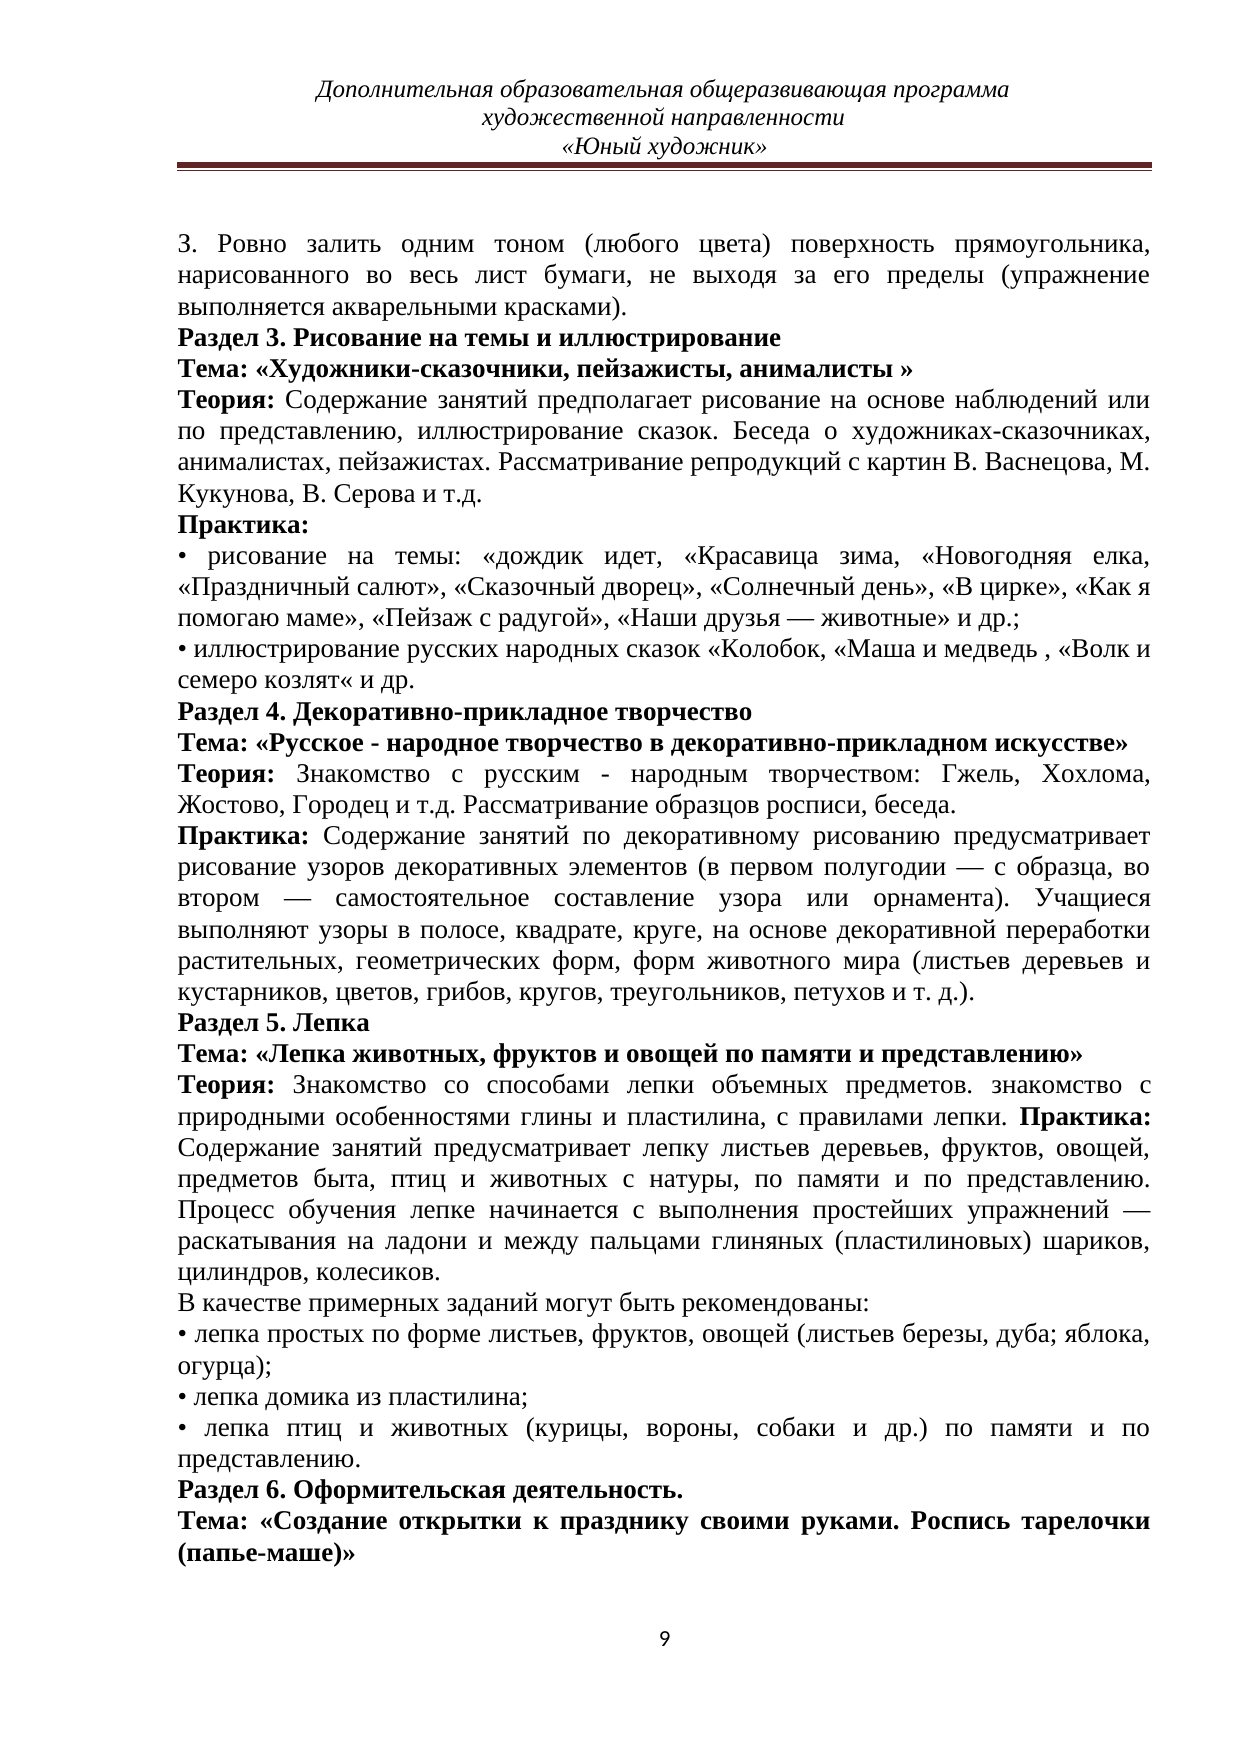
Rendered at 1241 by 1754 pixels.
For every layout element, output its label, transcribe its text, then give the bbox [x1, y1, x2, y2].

text • иллюстрирование русских народных сказок «Колобок, «Маша и медведь , «Волк и семеро козлят« и др. [177, 632, 1152, 695]
text Тема: «Русское - народное творчество в декоративно-прикладном искусстве» [177, 726, 1152, 757]
text Раздел 6. Оформительская деятельность. [177, 1473, 1152, 1504]
text Практика: [177, 508, 1152, 539]
text Теория: Знакомство со способами лепки объемных предметов. знакомство с природными особенностями глины и пластилина, с правилами лепки. Практика: Содержание занятий предусматривает лепку листьев деревьев, фруктов, овощей, предметов быта, птиц и животных с натуры, по памяти и по представлению. Процесс обучения лепке начинается с выполнения простейших упражнений — раскатывания на ладони и между пальцами глиняных (пластилиновых) шариков, цилиндров, колесиков. [177, 1068, 1152, 1286]
text Тема: «Создание открытки к празднику своими руками. Роспись тарелочки (папье-маше)» [177, 1504, 1152, 1567]
text • лепка домика из пластилина; [177, 1380, 1152, 1411]
text З. Ровно залить одним тоном (любого цвета) поверхность прямоугольника, нарисованного во весь лист бумаги, не выходя за его пределы (упражнение выполняется акварельными красками). [177, 227, 1152, 321]
text • лепка простых по форме листьев, фруктов, овощей (листьев березы, дуба; яблока, огурца); [177, 1318, 1152, 1380]
text Теория: Содержание занятий предполагает рисование на основе наблюдений или по представлению, иллюстрирование сказок. Беседа о художниках-сказочниках, анималистах, пейзажистах. Рассматривание репродукций с картин В. Васнецова, М. Кукунова, В. Серова и т.д. [177, 383, 1152, 508]
text • лепка птиц и животных (курицы, вороны, собаки и др.) по памяти и по представлению. [177, 1411, 1152, 1473]
text Теория: Знакомство с русским - народным творчеством: Гжель, Хохлома, Жостово, Городец и т.д. Рассматривание образцов росписи, беседа. [177, 757, 1152, 819]
text Раздел 4. Декоративно-прикладное творчество [177, 695, 1152, 726]
text • рисование на темы: «дождик идет, «Красавица зима, «Новогодняя елка, «Праздничный салют», «Сказочный дворец», «Солнечный день», «В цирке», «Как я помогаю маме», «Пейзаж с радугой», «Наши друзья — животные» и др.; [177, 539, 1152, 632]
text Тема: «Художники-сказочники, пейзажисты, анималисты » [177, 352, 1152, 383]
text В качестве примерных заданий могут быть рекомендованы: [177, 1286, 1152, 1318]
text Тема: «Лепка животных, фруктов и овощей по памяти и представлению» [177, 1037, 1152, 1068]
text Практика: Содержание занятий по декоративному рисованию предусматривает рисование узоров декоративных элементов (в первом полугодии — с образца, во втором — самостоятельное составление узора или орнамента). Учащиеся выполняют узоры в полосе, квадрате, круге, на основе декоративной переработки растительных, геометрических форм, форм животного мира (листьев деревьев и кустарников, цветов, грибов, кругов, треугольников, петухов и т. д.). [177, 819, 1152, 1006]
text Раздел 3. Рисование на темы и иллюстрирование [177, 321, 1152, 352]
text Раздел 5. Лепка [177, 1006, 1152, 1037]
